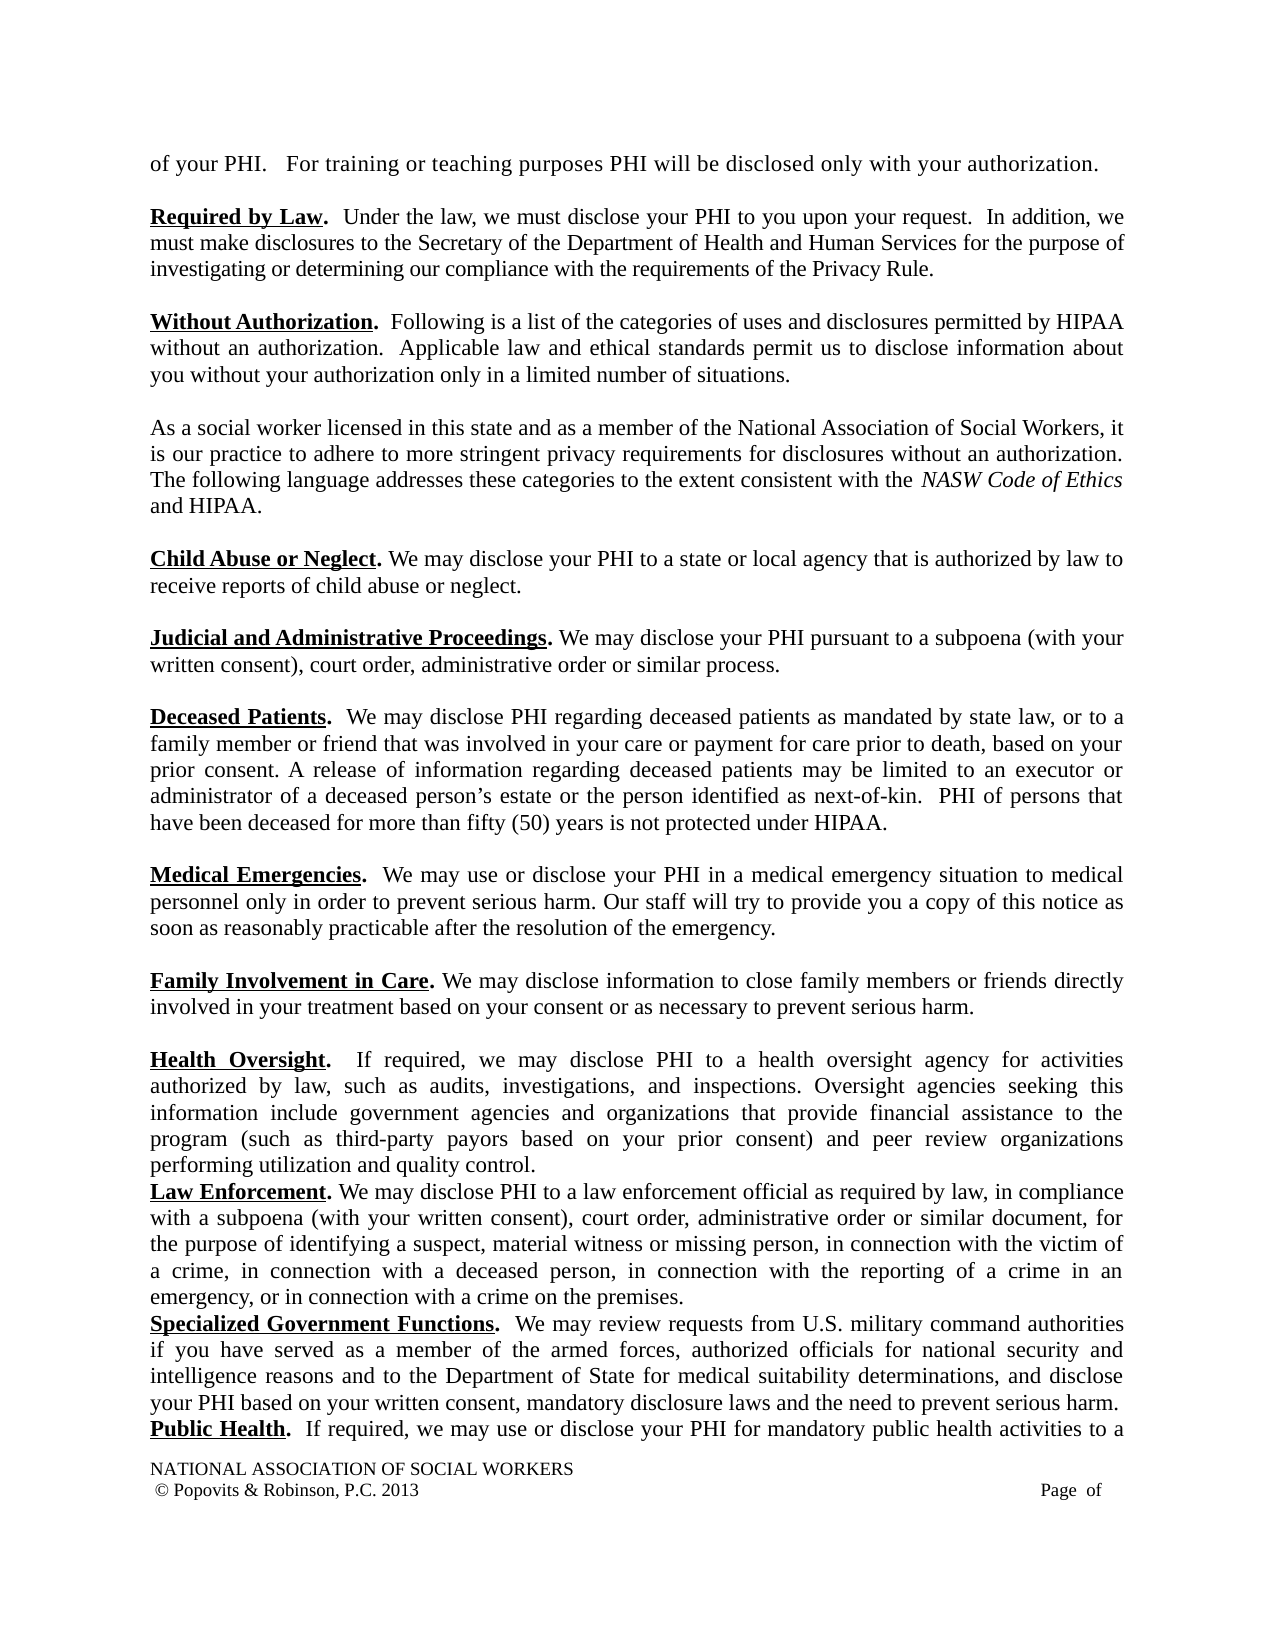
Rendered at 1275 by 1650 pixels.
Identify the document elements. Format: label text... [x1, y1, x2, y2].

text Specialized Government Functions. We may review requests from U.S. military command authorities if you have served as a member of the armed forces, authorized officials for national security and intelligence reasons and to the Department of State for medical suitability determinations, and disclose your PHI based on your written consent, mandatory disclosure laws and the need to prevent serious harm. [150, 1309, 1125, 1415]
text As a social worker licensed in this state and as a member of the National Association of Social Workers, it is our practice to adhere to more stringent privacy requirements for disclosures without an authorization. The following language addresses these categories to the extent consistent with the NASW Code of Ethics and HIPAA. [150, 413, 1125, 519]
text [150, 1415, 1125, 1441]
text Required by Law. Under the law, we must disclose your PHI to you upon your request. In addition, we must make disclosures to the Secretary of the Department of Health and Human Services for the purpose of investigating or determining our compliance with the requirements of the Privacy Rule. [150, 203, 1125, 282]
text Health Oversight. If required, we may disclose PHI to a health oversight agency for activities authorized by law, such as audits, investigations, and inspections. Oversight agencies seeking this information include government agencies and organizations that provide financial assistance to the program (such as third-party payors based on your prior consent) and peer review organizations performing utilization and quality control. [150, 1046, 1125, 1178]
text Medical Emergencies. We may use or disclose your PHI in a medical emergency situation to medical personnel only in order to prevent serious harm. Our staff will try to provide you a copy of this notice as soon as reasonably practicable after the resolution of the emergency. [150, 862, 1125, 941]
text Law Enforcement. We may disclose PHI to a law enforcement official as required by law, in compliance with a subpoena (with your written consent), court order, administrative order or similar document, for the purpose of identifying a suspect, material witness or missing person, in connection with the victim of a crime, in connection with a deceased person, in connection with the reporting of a crime in an emergency, or in connection with a crime on the premises. [150, 1178, 1125, 1309]
text Family Involvement in Care. We may disclose information to close family members or friends directly involved in your treatment based on your consent or as necessary to prevent serious harm. [150, 967, 1125, 1020]
text Judicial and Administrative Proceedings. We may disclose your PHI pursuant to a subpoena (with your written consent), court order, administrative order or similar process. [150, 624, 1125, 677]
text Without Authorization. Following is a list of the categories of uses and disclosures permitted by HIPAA without an authorization. Applicable law and ethical standards permit us to disclose information about you without your authorization only in a limited number of situations. [150, 308, 1125, 387]
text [150, 150, 1125, 176]
text Child Abuse or Neglect. We may disclose your PHI to a state or local agency that is authorized by law to receive reports of child abuse or neglect. [150, 545, 1125, 598]
text Deceased Patients. We may disclose PHI regarding deceased patients as mandated by state law, or to a family member or friend that was involved in your care or payment for care prior to death, based on your prior consent. A release of information regarding deceased patients may be limited to an executor or administrator of a deceased person’s estate or the person identified as next-of-kin. PHI of persons that have been deceased for more than fifty (50) years is not protected under HIPAA. [150, 703, 1125, 835]
